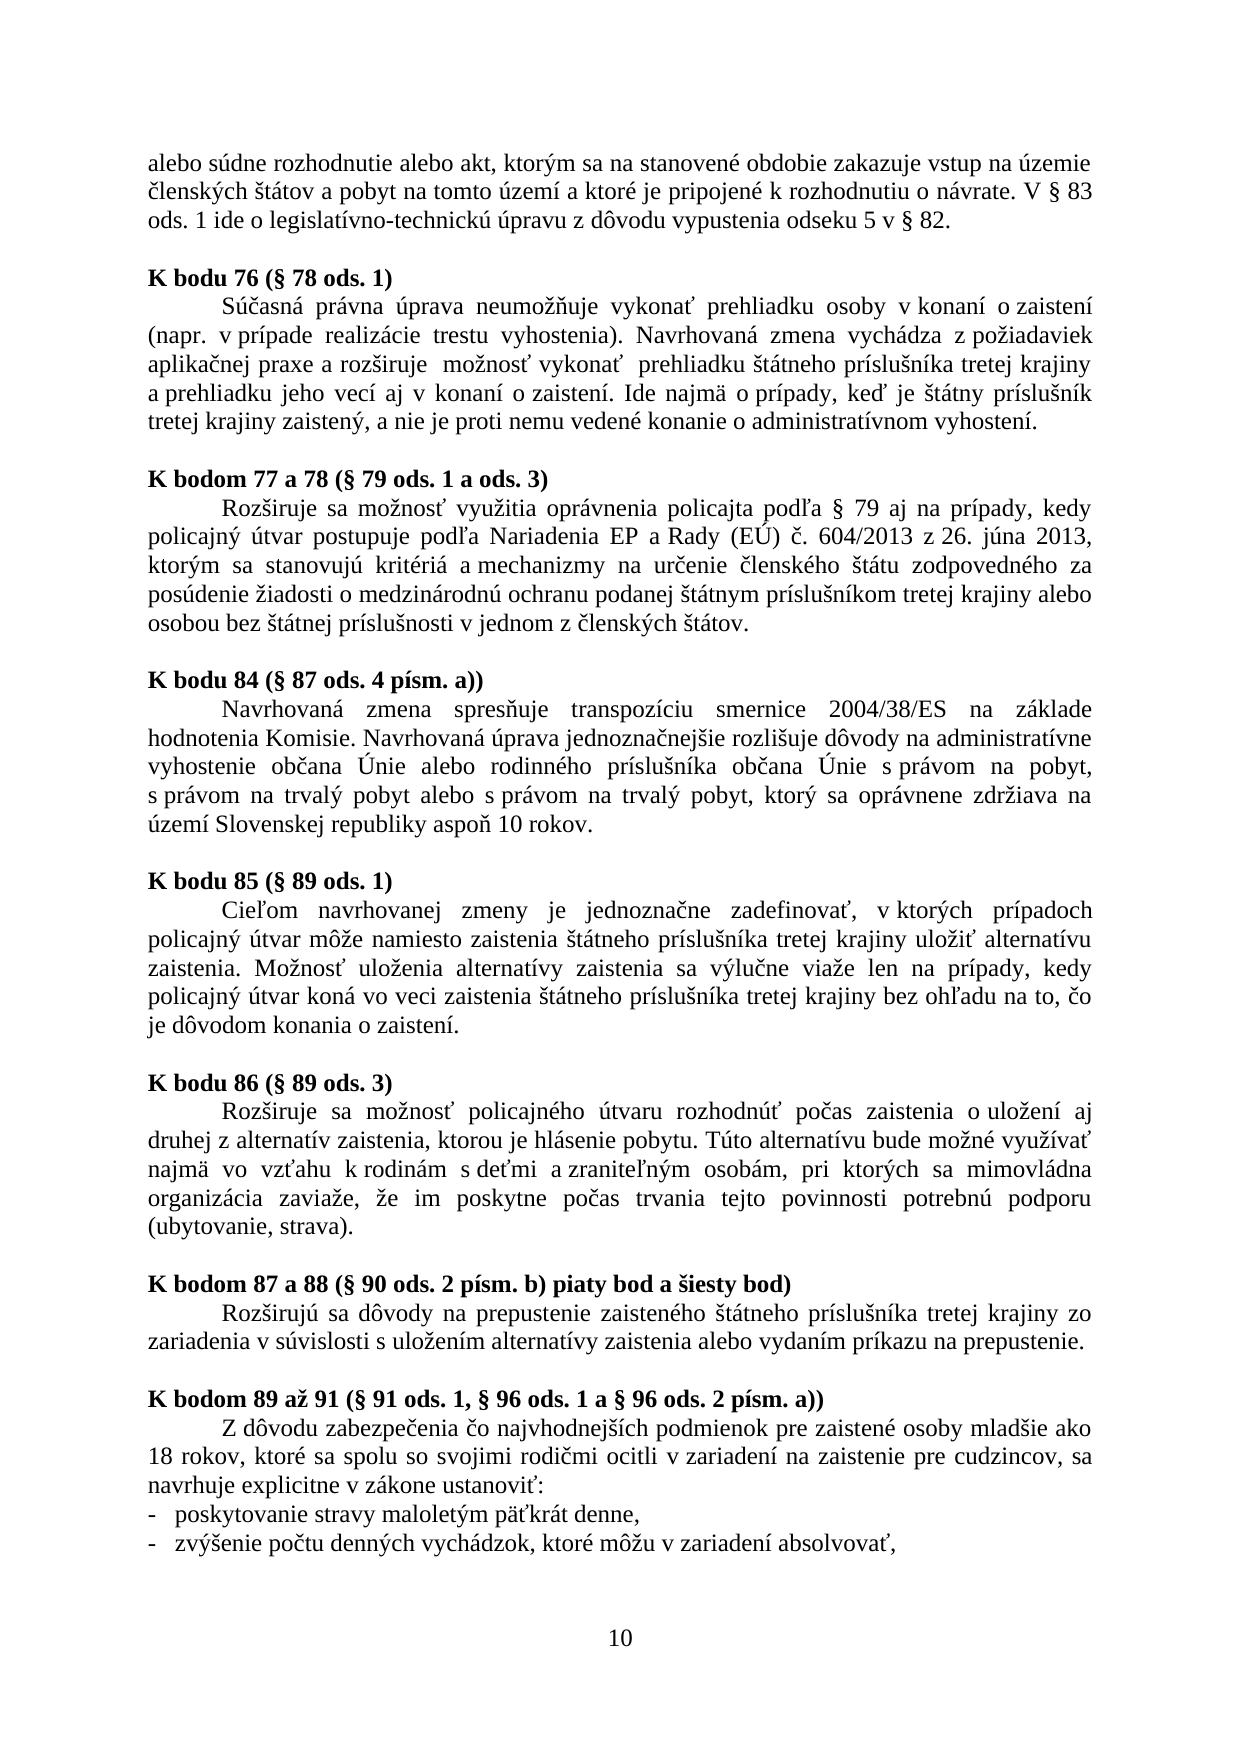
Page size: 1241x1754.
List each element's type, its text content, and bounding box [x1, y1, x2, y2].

text Rozširuje sa možnosť policajného útvaru rozhodnúť počas zaistenia o uložení aj druhej z alternatív zaistenia, ktorou je hlásenie pobytu. Túto alternatívu bude možné využívať najmä vo vzťahu k rodinám s deťmi a zraniteľným osobám, pri ktorých sa mimovládna organizácia zaviaže, že im poskytne počas trvania tejto povinnosti potrebnú podporu (ubytovanie, strava). [148, 1096, 1093, 1240]
text K bodu 76 (§ 78 ods. 1) [148, 263, 1093, 291]
text - zvýšenie počtu denných vychádzok, ktoré môžu v zariadení absolvovať, [148, 1528, 1093, 1556]
text Rozširuje sa možnosť využitia oprávnenia policajta podľa § 79 aj na prípady, kedy policajný útvar postupuje podľa Nariadenia EP a Rady (EÚ) č. 604/2013 z 26. júna 2013, ktorým sa stanovujú kritériá a mechanizmy na určenie členského štátu zodpovedného za posúdenie žiadosti o medzinárodnú ochranu podanej štátnym príslušníkom tretej krajiny alebo osobou bez štátnej príslušnosti v jednom z členských štátov. [148, 493, 1093, 636]
text Súčasná právna úprava neumožňuje vykonať prehliadku osoby v konaní o zaistení (napr. v prípade realizácie trestu vyhostenia). Navrhovaná zmena vychádza z požiadaviek aplikačnej praxe a rozširuje možnosť vykonať prehliadku štátneho príslušníka tretej krajiny a prehliadku jeho vecí aj v konaní o zaistení. Ide najmä o prípady, keď je štátny príslušník tretej krajiny zaistený, a nie je proti nemu vedené konanie o administratívnom vyhostení. [148, 291, 1093, 435]
text Cieľom navrhovanej zmeny je jednoznačne zadefinovať, v ktorých prípadoch policajný útvar môže namiesto zaistenia štátneho príslušníka tretej krajiny uložiť alternatívu zaistenia. Možnosť uloženia alternatívy zaistenia sa výlučne viaže len na prípady, kedy policajný útvar koná vo veci zaistenia štátneho príslušníka tretej krajiny bez ohľadu na to, čo je dôvodom konania o zaistení. [148, 895, 1093, 1039]
text Z dôvodu zabezpečenia čo najvhodnejších podmienok pre zaistené osoby mladšie ako 18 rokov, ktoré sa spolu so svojimi rodičmi ocitli v zariadení na zaistenie pre cudzincov, sa navrhuje explicitne v zákone ustanoviť: [148, 1413, 1093, 1499]
text K bodu 84 (§ 87 ods. 4 písm. a)) [148, 665, 1093, 694]
text K bodom 87 a 88 (§ 90 ods. 2 písm. b) piaty bod a šiesty bod) [148, 1269, 1093, 1298]
text Rozširujú sa dôvody na prepustenie zaisteného štátneho príslušníka tretej krajiny zo zariadenia v súvislosti s uložením alternatívy zaistenia alebo vydaním príkazu na prepustenie. [148, 1298, 1093, 1355]
text Navrhovaná zmena spresňuje transpozíciu smernice 2004/38/ES na základe hodnotenia Komisie. Navrhovaná úprava jednoznačnejšie rozlišuje dôvody na administratívne vyhostenie občana Únie alebo rodinného príslušníka občana Únie s právom na pobyt, s právom na trvalý pobyt alebo s právom na trvalý pobyt, ktorý sa oprávnene zdržiava na území Slovenskej republiky aspoň 10 rokov. [148, 694, 1093, 838]
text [148, 148, 1093, 234]
text K bodu 85 (§ 89 ods. 1) [148, 866, 1093, 895]
text K bodom 89 až 91 (§ 91 ods. 1, § 96 ods. 1 a § 96 ods. 2 písm. a)) [148, 1384, 1093, 1413]
text K bodom 77 a 78 (§ 79 ods. 1 a ods. 3) [148, 464, 1093, 493]
text - poskytovanie stravy maloletým päťkrát denne, [148, 1499, 1093, 1528]
text K bodu 86 (§ 89 ods. 3) [148, 1068, 1093, 1096]
